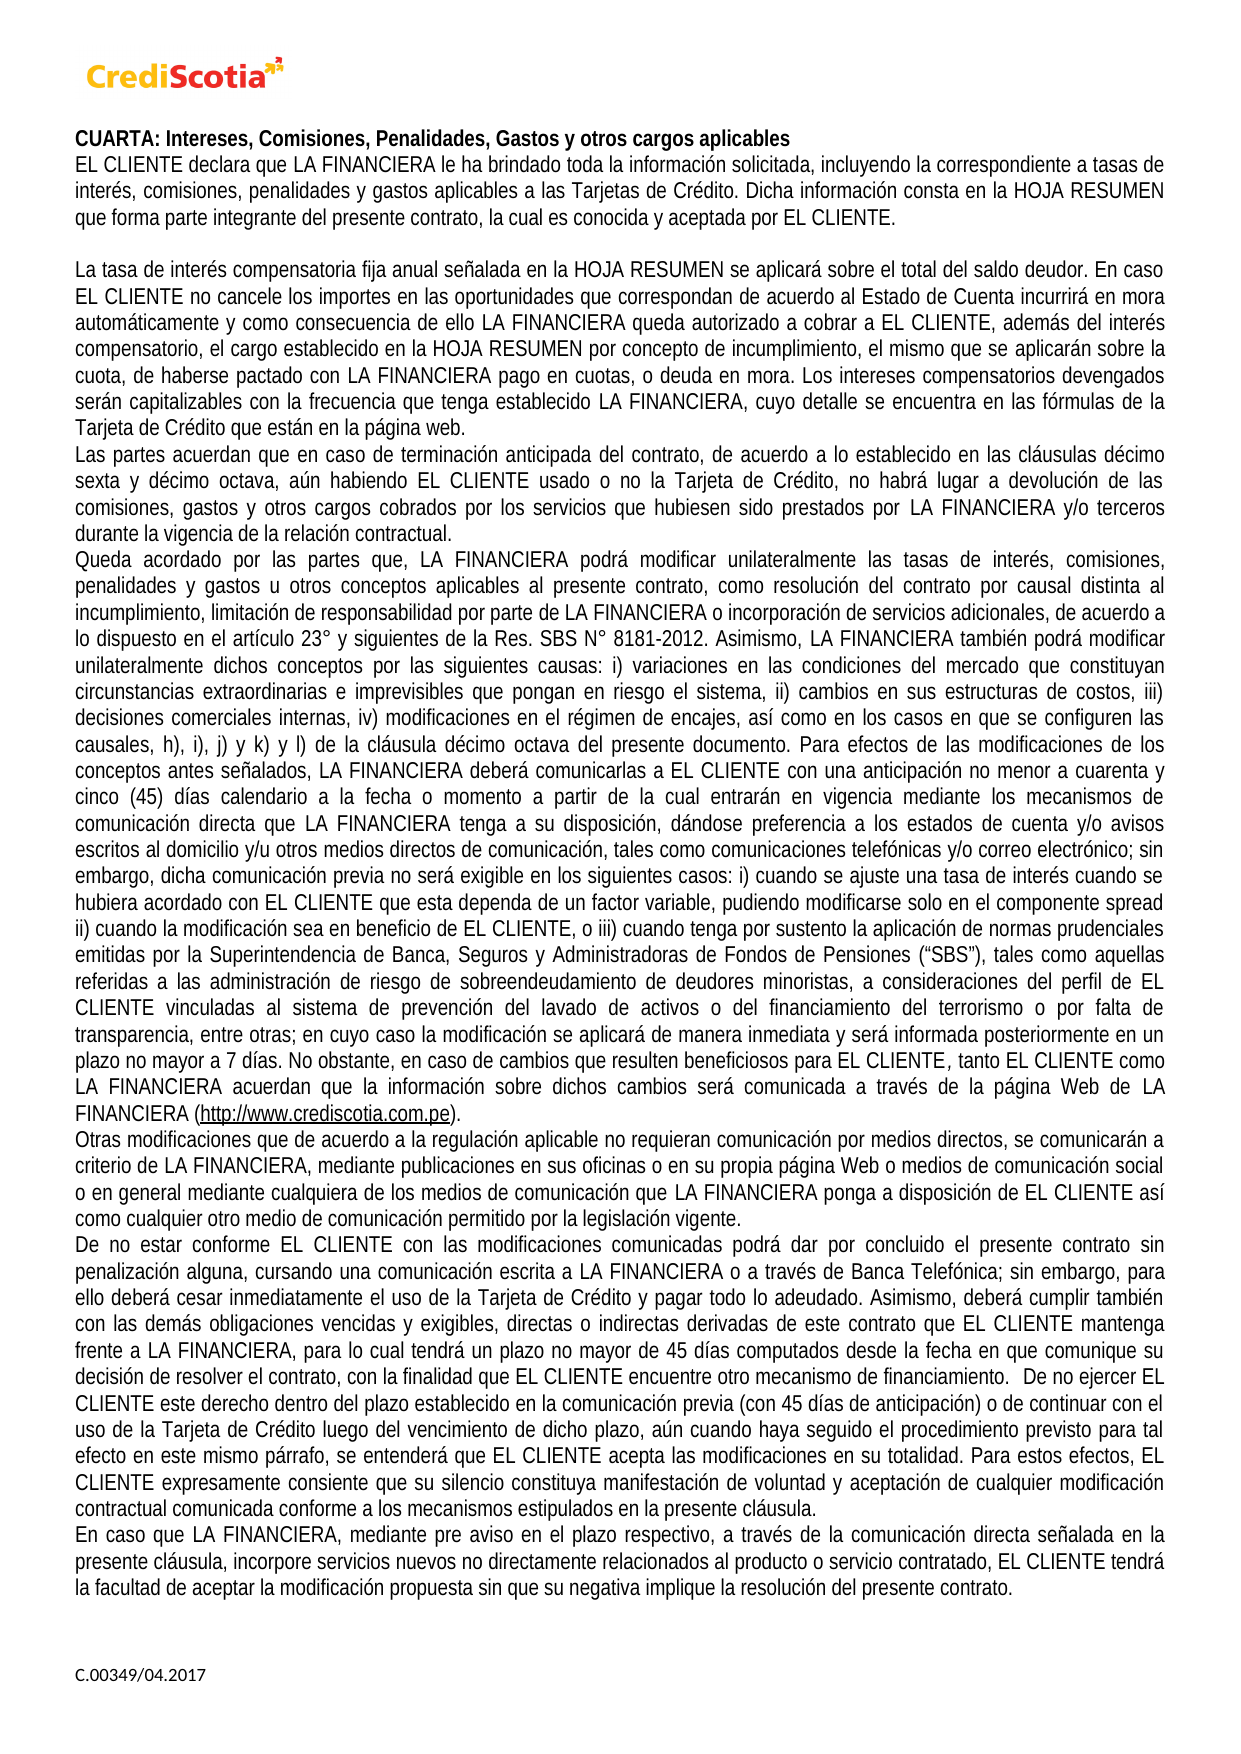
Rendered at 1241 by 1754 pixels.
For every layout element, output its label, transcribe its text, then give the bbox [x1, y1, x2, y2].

text En caso que LA FINANCIERA, mediante pre aviso en el plazo respectivo, a través de la comunicación directa señalada en la presente cláusula, incorpore servicios nuevos no directamente relacionados al producto o servicio contratado, EL CLIENTE tendrá la facultad de aceptar la modificación propuesta sin que su negativa implique la resolución del presente contrato. [75, 1521, 1165, 1600]
text Las partes acuerdan que en caso de terminación anticipada del contrato, de acuerdo a lo establecido en las cláusulas décimo sexta y décimo octava, aún habiendo EL CLIENTE usado o no la Tarjeta de Crédito, no habrá lugar a devolución de las comisiones, gastos y otros cargos cobrados por los servicios que hubiesen sido prestados por LA FINANCIERA y/o terceros durante la vigencia de la relación contractual. [75, 441, 1165, 546]
text La tasa de interés compensatoria fija anual señalada en la HOJA RESUMEN se aplicará sobre el total del saldo deudor. En caso EL CLIENTE no cancele los importes en las oportunidades que correspondan de acuerdo al Estado de Cuenta incurrirá en mora automáticamente y como consecuencia de ello LA FINANCIERA queda autorizado a cobrar a EL CLIENTE, además del interés compensatorio, el cargo establecido en la HOJA RESUMEN por concepto de incumplimiento, el mismo que se aplicarán sobre la cuota, de haberse pactado con LA FINANCIERA pago en cuotas, o deuda en mora. Los intereses compensatorios devengados serán capitalizables con la frecuencia que tenga establecido LA FINANCIERA, cuyo detalle se encuentra en las fórmulas de la Tarjeta de Crédito que están en la página web. [75, 256, 1165, 441]
text CUARTA: Intereses, Comisiones, Penalidades, Gastos y otros cargos aplicables [75, 124, 1165, 151]
text EL CLIENTE declara que LA FINANCIERA le ha brindado toda la información solicitada, incluyendo la correspondiente a tasas de interés, comisiones, penalidades y gastos aplicables a las Tarjetas de Crédito. Dicha información consta en la HOJA RESUMEN que forma parte integrante del presente contrato, la cual es conocida y aceptada por EL CLIENTE. [75, 151, 1165, 230]
text Queda acordado por las partes que, LA FINANCIERA podrá modificar unilateralmente las tasas de interés, comisiones, penalidades y gastos u otros conceptos aplicables al presente contrato, como resolución del contrato por causal distinta al incumplimiento, limitación de responsabilidad por parte de LA FINANCIERA o incorporación de servicios adicionales, de acuerdo a lo dispuesto en el artículo 23° y siguientes de la Res. SBS N° 8181-2012. Asimismo, LA FINANCIERA también podrá modificar unilateralmente dichos conceptos por las siguientes causas: i) variaciones en las condiciones del mercado que constituyan circunstancias extraordinarias e imprevisibles que pongan en riesgo el sistema, ii) cambios en sus estructuras de costos, iii) decisiones comerciales internas, iv) modificaciones en el régimen de encajes, así como en los casos en que se configuren las causales, h), i), j) y k) y l) de la cláusula décimo octava del presente documento. Para efectos de las modificaciones de los conceptos antes señalados, LA FINANCIERA deberá comunicarlas a EL CLIENTE con una anticipación no menor a cuarenta y cinco (45) días calendario a la fecha o momento a partir de la cual entrarán en vigencia mediante los mecanismos de comunicación directa que LA FINANCIERA tenga a su disposición, dándose preferencia a los estados de cuenta y/o avisos escritos al domicilio y/u otros medios directos de comunicación, tales como comunicaciones telefónicas y/o correo electrónico; sin embargo, dicha comunicación previa no será exigible en los siguientes casos: i) cuando se ajuste una tasa de interés cuando se hubiera acordado con EL CLIENTE que esta dependa de un factor variable, pudiendo modificarse solo en el componente spread ii) cuando la modificación sea en beneficio de EL CLIENTE, o iii) cuando tenga por sustento la aplicación de normas prudenciales emitidas por la Superintendencia de Banca, Seguros y Administradoras de Fondos de Pensiones (“SBS”), tales como aquellas referidas a las administración de riesgo de sobreendeudamiento de deudores minoristas, a consideraciones del perfil de EL CLIENTE vinculadas al sistema de prevención del lavado de activos o del financiamiento del terrorismo o por falta de transparencia, entre otras; en cuyo caso la modificación se aplicará de manera inmediata y será informada posteriormente en un plazo no mayor a 7 días. No obstante, en caso de cambios que resulten beneficiosos para EL CLIENTE, tanto EL CLIENTE como LA FINANCIERA acuerdan que la información sobre dichos cambios será comunicada a través de la página Web de LA FINANCIERA (http://www.crediscotia.com.pe). [75, 546, 1165, 1126]
text Otras modificaciones que de acuerdo a la regulación aplicable no requieran comunicación por medios directos, se comunicarán a criterio de LA FINANCIERA, mediante publicaciones en sus oficinas o en su propia página Web o medios de comunicación social o en general mediante cualquiera de los medios de comunicación que LA FINANCIERA ponga a disposición de EL CLIENTE así como cualquier otro medio de comunicación permitido por la legislación vigente. [75, 1126, 1165, 1231]
picture [75, 45, 293, 99]
text De no estar conforme EL CLIENTE con las modificaciones comunicadas podrá dar por concluido el presente contrato sin penalización alguna, cursando una comunicación escrita a LA FINANCIERA o a través de Banca Telefónica; sin embargo, para ello deberá cesar inmediatamente el uso de la Tarjeta de Crédito y pagar todo lo adeudado. Asimismo, deberá cumplir también con las demás obligaciones vencidas y exigibles, directas o indirectas derivadas de este contrato que EL CLIENTE mantenga frente a LA FINANCIERA, para lo cual tendrá un plazo no mayor de 45 días computados desde la fecha en que comunique su decisión de resolver el contrato, con la finalidad que EL CLIENTE encuentre otro mecanismo de financiamiento. De no ejercer EL CLIENTE este derecho dentro del plazo establecido en la comunicación previa (con 45 días de anticipación) o de continuar con el uso de la Tarjeta de Crédito luego del vencimiento de dicho plazo, aún cuando haya seguido el procedimiento previsto para tal efecto en este mismo párrafo, se entenderá que EL CLIENTE acepta las modificaciones en su totalidad. Para estos efectos, EL CLIENTE expresamente consiente que su silencio constituya manifestación de voluntad y aceptación de cualquier modificación contractual comunicada conforme a los mecanismos estipulados en la presente cláusula. [75, 1231, 1165, 1521]
